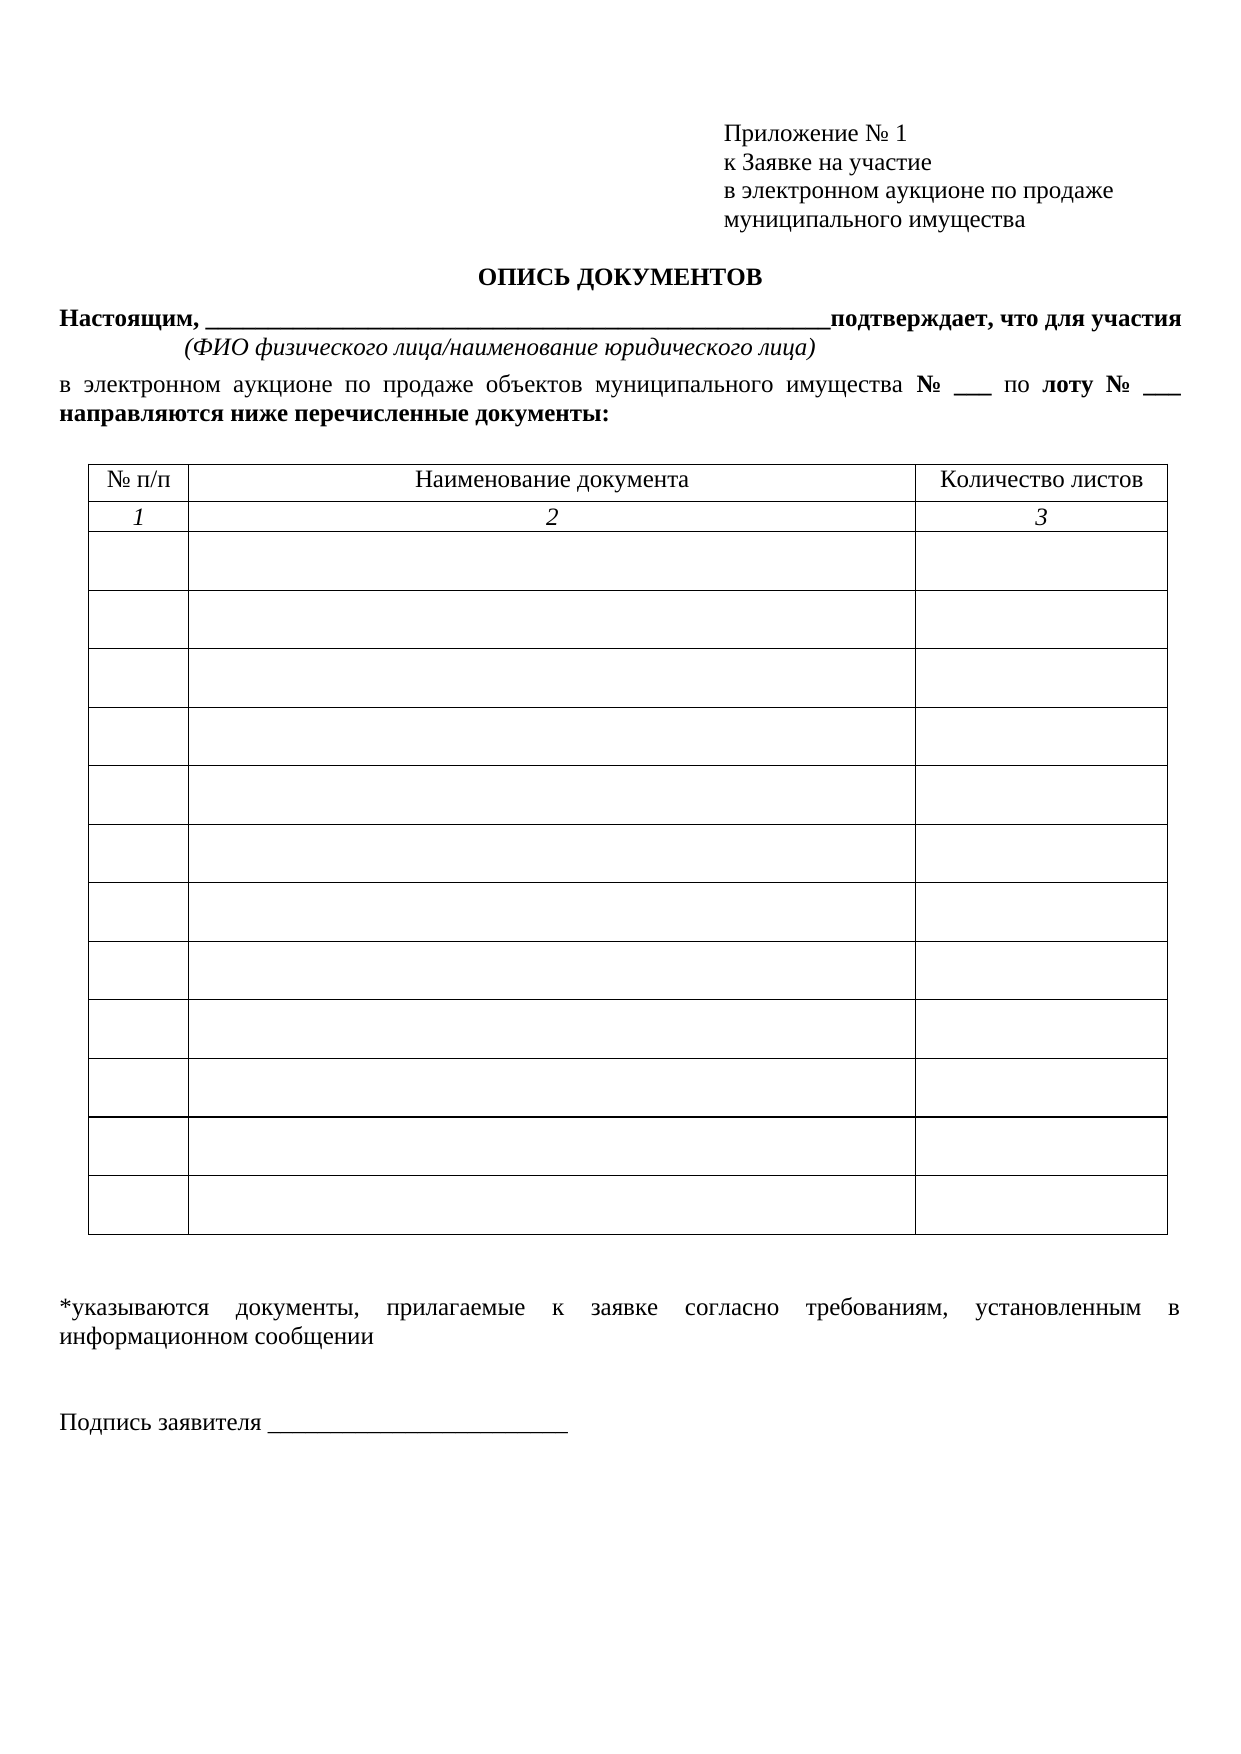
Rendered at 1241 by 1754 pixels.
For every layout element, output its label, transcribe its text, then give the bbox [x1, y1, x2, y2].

table_cell [189, 708, 915, 765]
table_cell [189, 591, 915, 648]
table_cell [89, 591, 188, 648]
table_cell [89, 942, 188, 999]
table_cell [89, 1118, 188, 1175]
table_cell [916, 591, 1167, 648]
table_cell [89, 1059, 188, 1116]
table_cell [916, 825, 1167, 882]
table_header Наименование документа [189, 465, 915, 501]
subtitle Настоящим, __________________________________________________подтверждает, что для участия [59, 303, 1187, 332]
table_header № п/п [89, 465, 188, 501]
table_cell [89, 1000, 188, 1058]
text *указываются документы, прилагаемые к заявке согласно требованиям, установленным в информационном сообщении [59, 1292, 1181, 1349]
text ОПИСЬ ДОКУМЕНТОВ [59, 262, 1181, 291]
table_cell [189, 766, 915, 824]
table_cell [189, 1000, 915, 1058]
text Приложение № 1 [723, 118, 1181, 147]
table_cell [916, 942, 1167, 999]
table_cell [916, 1000, 1167, 1058]
table_cell [189, 1118, 915, 1175]
text Подпись заявителя ________________________ [59, 1407, 1181, 1436]
table_cell [189, 649, 915, 707]
text к Заявке на участие [723, 147, 1181, 176]
table_cell [89, 1176, 188, 1233]
table_cell [89, 649, 188, 707]
table_cell 1 [89, 502, 188, 531]
table_cell [916, 649, 1167, 707]
table_cell [916, 1176, 1167, 1233]
table_cell [89, 532, 188, 589]
text в электронном аукционе по продаже муниципального имущества [723, 176, 1181, 233]
table_cell [916, 1059, 1167, 1116]
table_cell 2 [189, 502, 915, 531]
table_cell [916, 708, 1167, 765]
text в электронном аукционе по продаже объектов муниципального имущества № ___ по лоту № ___ направляются ниже перечисленные документы: [59, 369, 1181, 426]
table_cell [916, 766, 1167, 824]
table_cell [189, 883, 915, 941]
table_cell [916, 532, 1167, 589]
table_cell [189, 1176, 915, 1233]
table_cell [189, 1059, 915, 1116]
table_cell [916, 883, 1167, 941]
text (ФИО физического лица/наименование юридического лица) [59, 332, 1181, 361]
table_cell [189, 942, 915, 999]
table_cell [189, 532, 915, 589]
table_header Количество листов [916, 465, 1167, 501]
table_cell [89, 708, 188, 765]
table_cell [189, 825, 915, 882]
table_cell [89, 883, 188, 941]
table_cell [916, 1118, 1167, 1175]
table_cell [89, 825, 188, 882]
table_cell [89, 766, 188, 824]
table_cell 3 [916, 502, 1167, 531]
